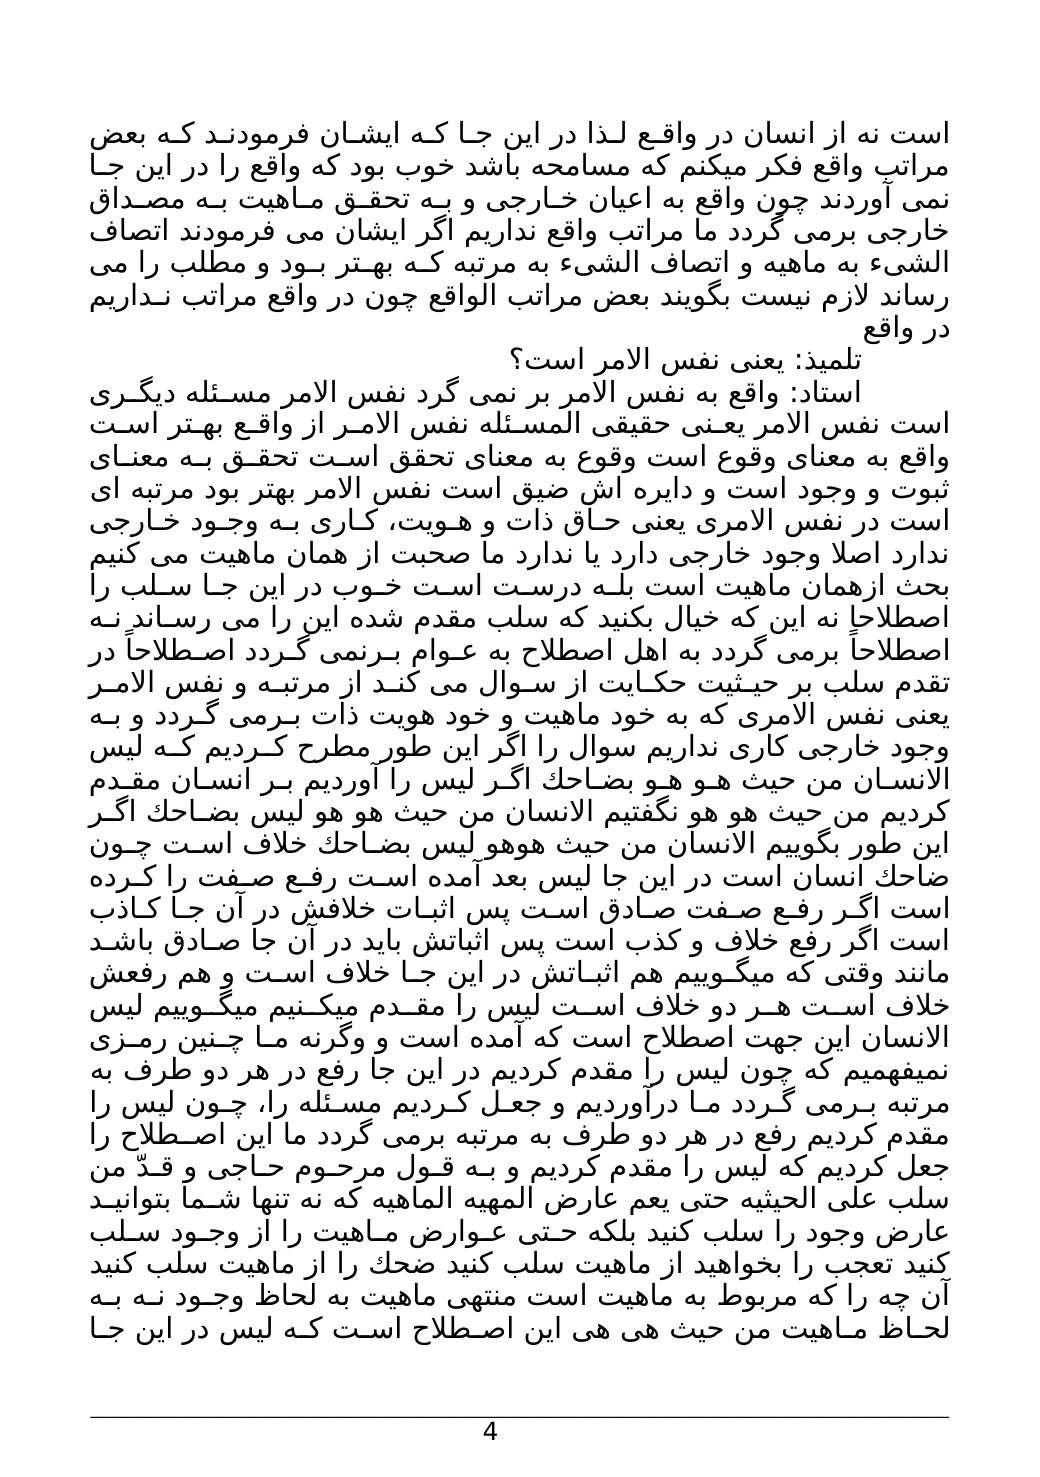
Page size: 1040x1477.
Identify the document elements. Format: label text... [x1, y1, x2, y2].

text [89, 376, 951, 1345]
text تلمیذ: یعنی نفس الامر است؟ [89, 344, 951, 376]
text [89, 118, 951, 344]
